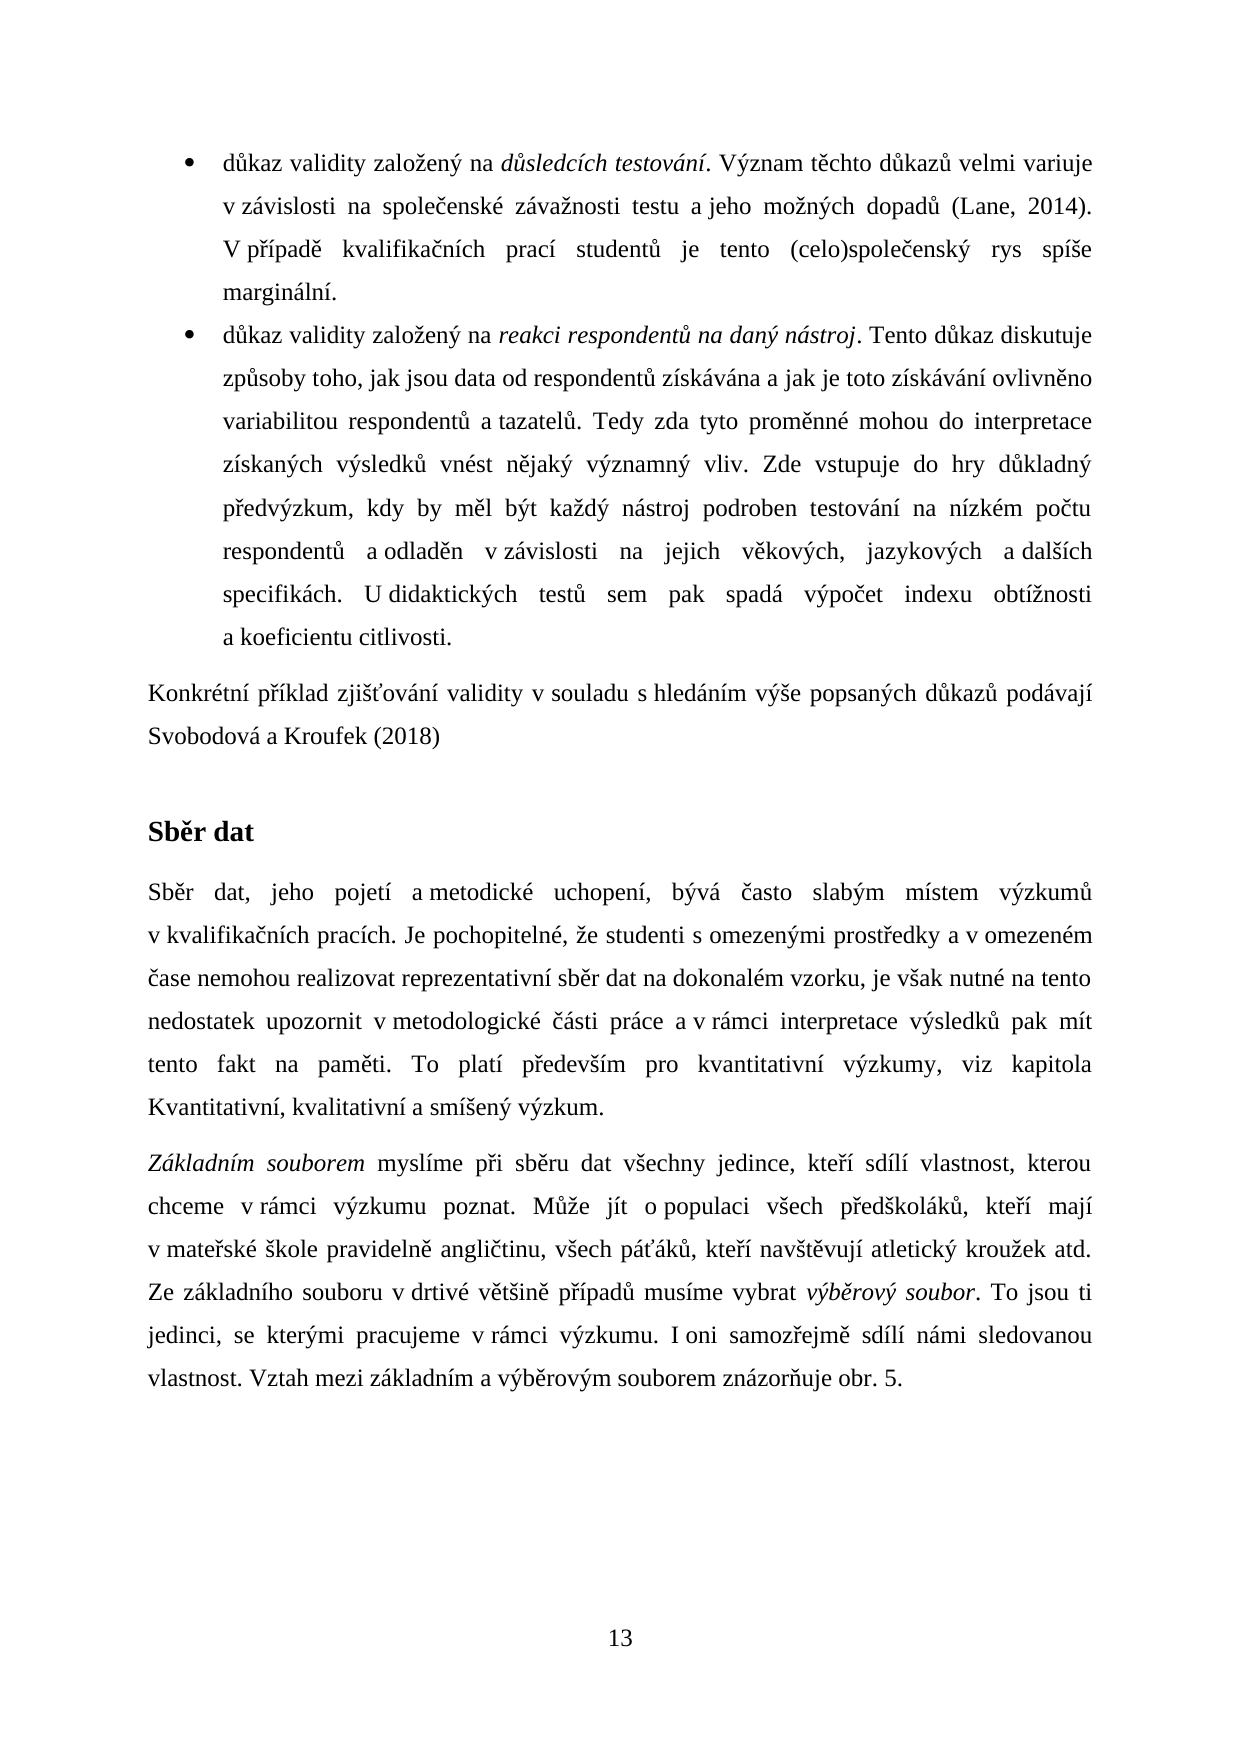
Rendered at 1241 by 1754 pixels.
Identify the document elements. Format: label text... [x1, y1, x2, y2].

subtitle Sběr dat [148, 814, 1093, 847]
text Sběr dat, jeho pojetí a metodické uchopení, bývá často slabým místem výzkumů v kvalifikačních pracích. Je pochopitelné, že studenti s omezenými prostředky a v omezeném čase nemohou realizovat reprezentativní sběr dat na dokonalém vzorku, je však nutné na tento nedostatek upozornit v metodologické části práce a v rámci interpretace výsledků pak mít tento fakt na paměti. To platí především pro kvantitativní výzkumy, viz kapitola Kvantitativní, kvalitativní a smíšený výzkum. [148, 877, 1093, 1121]
text Základním souborem myslíme při sběru dat všechny jedince, kteří sdílí vlastnost, kterou chceme v rámci výzkumu poznat. Může jít o populaci všech předškoláků, kteří mají v mateřské škole pravidelně angličtinu, všech páťáků, kteří navštěvují atletický kroužek atd. Ze základního souboru v drtivé většině případů musíme vybrat výběrový soubor. To jsou ti jedinci, se kterými pracujeme v rámci výzkumu. I oni samozřejmě sdílí námi sledovanou vlastnost. Vztah mezi základním a výběrovým souborem znázorňuje obr. 5. [148, 1148, 1093, 1392]
list důkaz validity založený na důsledcích testování. Význam těchto důkazů velmi variuje v závislosti na společenské závažnosti testu a jeho možných dopadů (Lane, 2014). V případě kvalifikačních prací studentů je tento (celo)společenský rys spíše marginální. [185, 148, 1093, 306]
list důkaz validity založený na reakci respondentů na daný nástroj. Tento důkaz diskutuje způsoby toho, jak jsou data od respondentů získávána a jak je toto získávání ovlivněno variabilitou respondentů a tazatelů. Tedy zda tyto proměnné mohou do interpretace získaných výsledků vnést nějaký významný vliv. Zde vstupuje do hry důkladný předvýzkum, kdy by měl být každý nástroj podroben testování na nízkém počtu respondentů a odladěn v závislosti na jejich věkových, jazykových a dalších specifikách. U didaktických testů sem pak spadá výpočet indexu obtížnosti a koeficientu citlivosti. [185, 320, 1093, 651]
text Konkrétní příklad zjišťování validity v souladu s hledáním výše popsaných důkazů podávají Svobodová a Kroufek (2018) [148, 678, 1093, 749]
